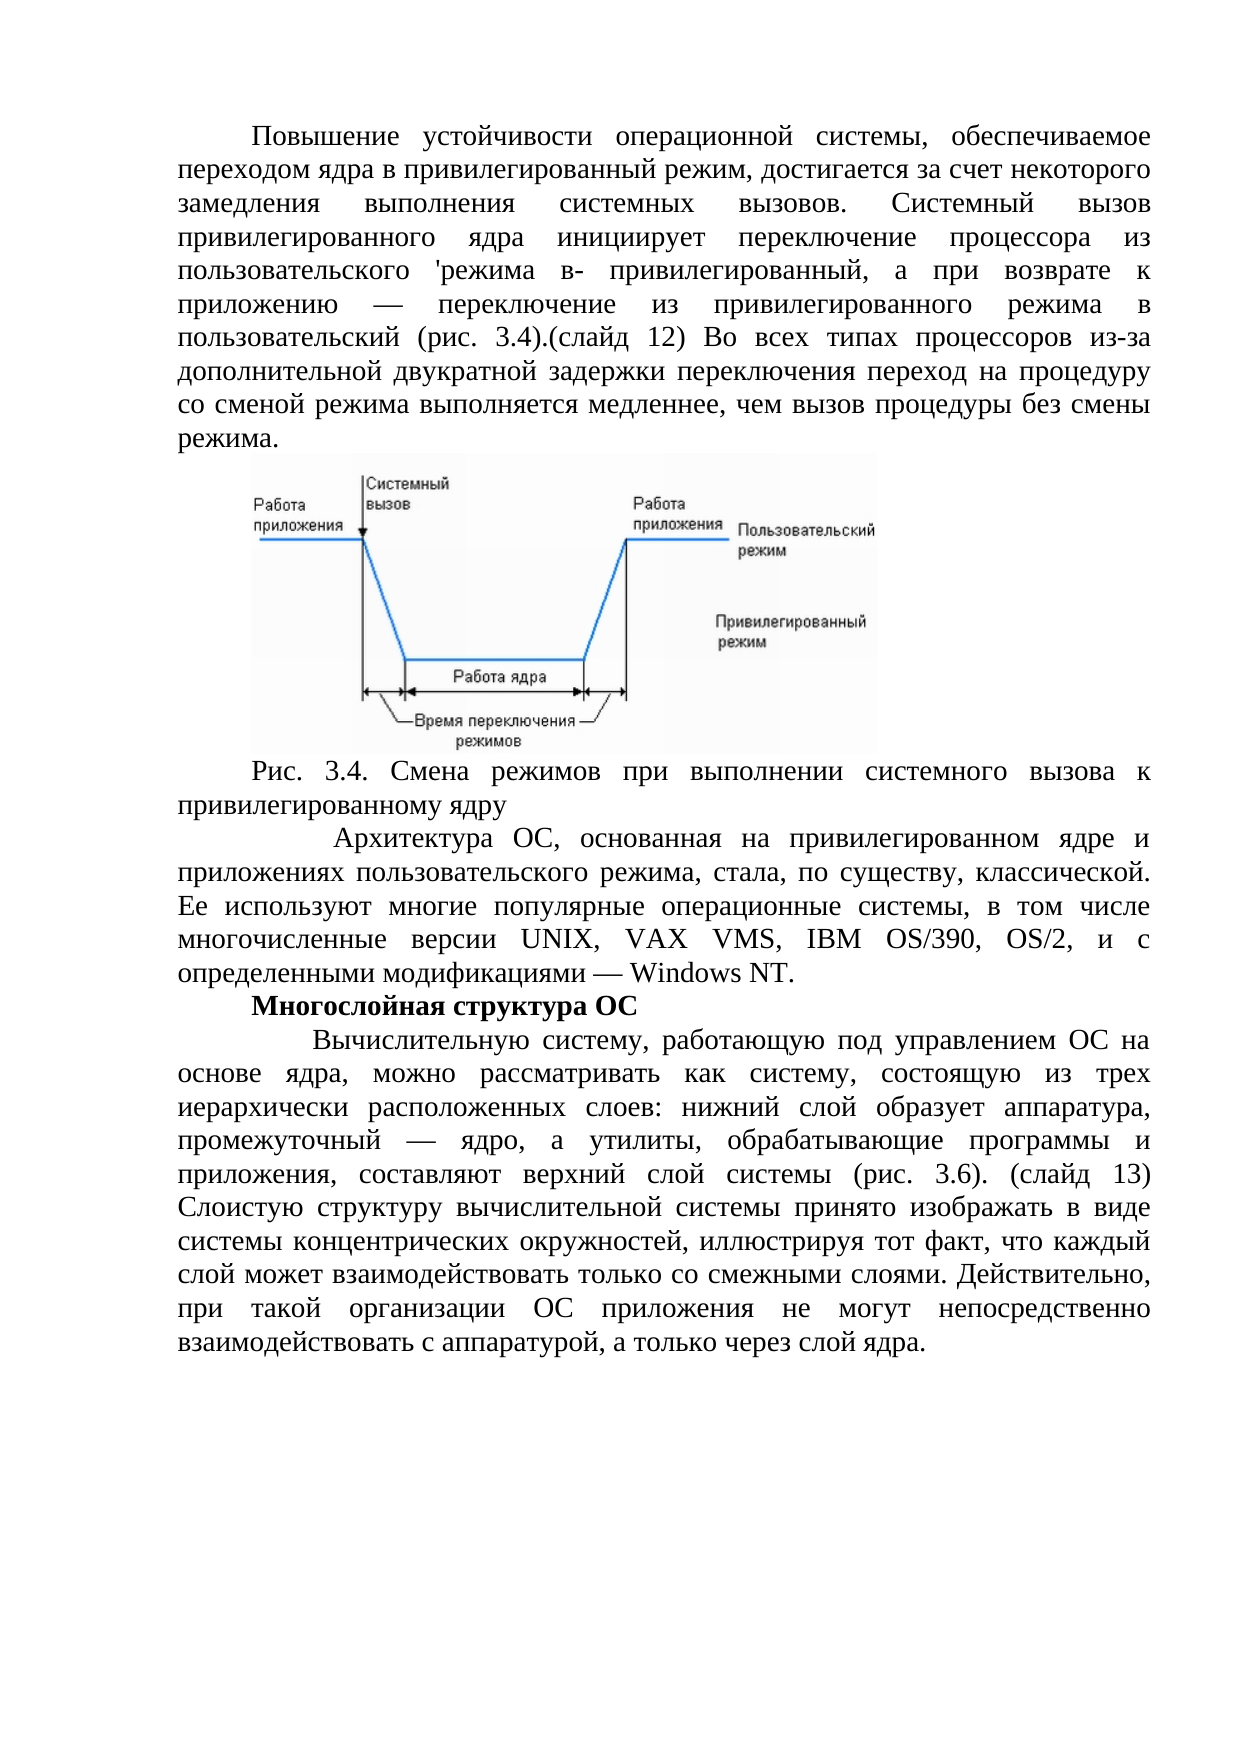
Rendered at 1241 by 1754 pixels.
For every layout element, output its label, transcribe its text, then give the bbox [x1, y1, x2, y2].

text Многослойная структура ОС [177, 988, 1152, 1022]
text Архитектура ОС, основанная на привилегированном ядре и приложениях пользовательского режима, стала, по существу, классической. Ее используют многие популярные операционные системы, в том числе многочисленные версии UNIX, VAX VMS, IBM OS/390, OS/2, и с определенными модификациями — Windows NT. [177, 821, 1152, 988]
text Вычислительную систему, работающую под управлением ОС на основе ядра, можно рассматривать как систему, состоящую из трех иерархически расположенных слоев: нижний слой образует аппаратура, промежуточный — ядро, а утилиты, обрабатывающие программы и приложения, составляют верхний слой системы (рис. 3.6). (слайд 13) Слоистую структуру вычислительной системы принято изображать в виде системы концентрических окружностей, иллюстрируя тот факт, что каждый слой может взаимодействовать только со смежными слоями. Действительно, при такой организации ОС приложения не могут непосредственно взаимодействовать с аппаратурой, а только через слой ядра. [177, 1022, 1152, 1357]
text Рис. 3.4. Смена режимов при выполнении системного вызова к привилегированному ядру [177, 753, 1152, 821]
text Повышение устойчивости операционной системы, обеспечиваемое переходом ядра в привилегированный режим, достигается за счет некоторого замедления выполнения системных вызовов. Системный вызов привилегированного ядра инициирует переключение процессора из пользовательского 'режима в- привилегированный, а при возврате к приложению — переключение из привилегированного режима в пользовательский (рис. 3.4).(слайд 12) Во всех типах процессоров из-за дополнительной двукратной задержки переключения переход на процедуру со сменой режима выполняется медленнее, чем вызов процедуры без смены режима. [177, 118, 1152, 453]
picture [251, 453, 878, 754]
